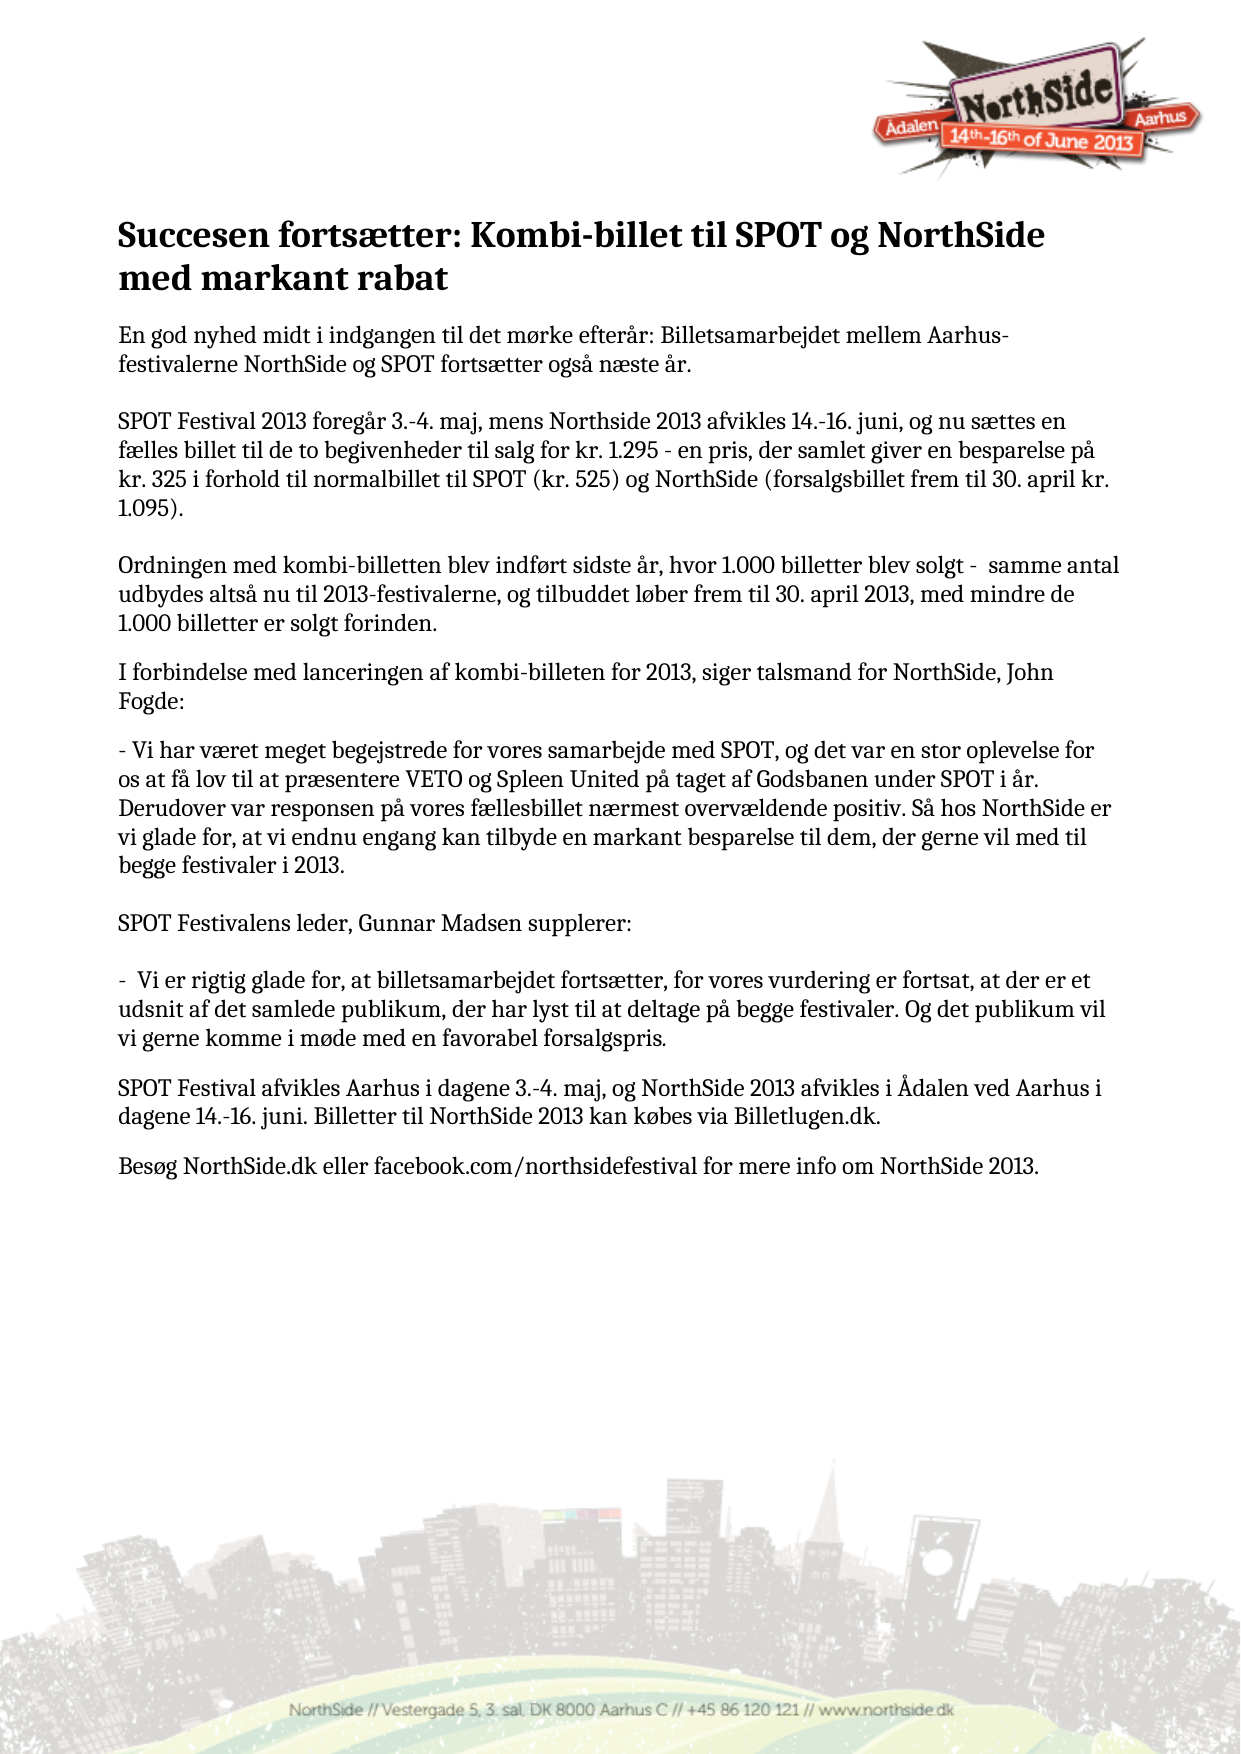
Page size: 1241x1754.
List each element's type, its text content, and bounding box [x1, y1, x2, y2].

text En god nyhed midt i indgangen til det mørke efterår: Billetsamarbejdet mellem Aarhus-festivalerne NorthSide og SPOT fortsætter også næste år. SPOT Festival 2013 foregår 3.-4. maj, mens Northside 2013 afvikles 14.-16. juni, og nu sættes en fælles billet til de to begivenheder til salg for kr. 1.295 - en pris, der samlet giver en besparelse på kr. 325 i forhold til normalbillet til SPOT (kr. 525) og NorthSide (forsalgsbillet frem til 30. april kr. 1.095). Ordningen med kombi-billetten blev indført sidste år, hvor 1.000 billetter blev solgt - samme antal udbydes altså nu til 2013-festivalerne, og tilbuddet løber frem til 30. april 2013, med mindre de 1.000 billetter er solgt forinden. [118, 321, 1122, 637]
text - Vi har været meget begejstrede for vores samarbejde med SPOT, og det var en stor oplevelse for os at få lov til at præsentere VETO og Spleen United på taget af Godsbanen under SPOT i år. Derudover var responsen på vores fællesbillet nærmest overvældende positiv. Så hos NorthSide er vi glade for, at vi endnu engang kan tilbyde en markant besparelse til dem, der gerne vil med til begge festivaler i 2013. SPOT Festivalens leder, Gunnar Madsen supplerer: - Vi er rigtig glade for, at billetsamarbejdet fortsætter, for vores vurdering er fortsat, at der er et udsnit af det samlede publikum, der har lyst til at deltage på begge festivaler. Og det publikum vil vi gerne komme i møde med en favorabel forsalgspris. [118, 736, 1122, 1053]
text I forbindelse med lanceringen af kombi-billeten for 2013, siger talsmand for NorthSide, John Fogde: [118, 658, 1122, 716]
text SPOT Festival afvikles Aarhus i dagene 3.-4. maj, og NorthSide 2013 afvikles i Ådalen ved Aarhus i dagene 14.-16. juni. Billetter til NorthSide 2013 kan købes via Billetlugen.dk. [118, 1073, 1122, 1131]
text Besøg NorthSide.dk eller facebook.com/northsidefestival for mere info om NorthSide 2013. [118, 1152, 1122, 1181]
text Succesen fortsætter: Kombi-billet til SPOT og NorthSide med markant rabat [118, 214, 1122, 300]
